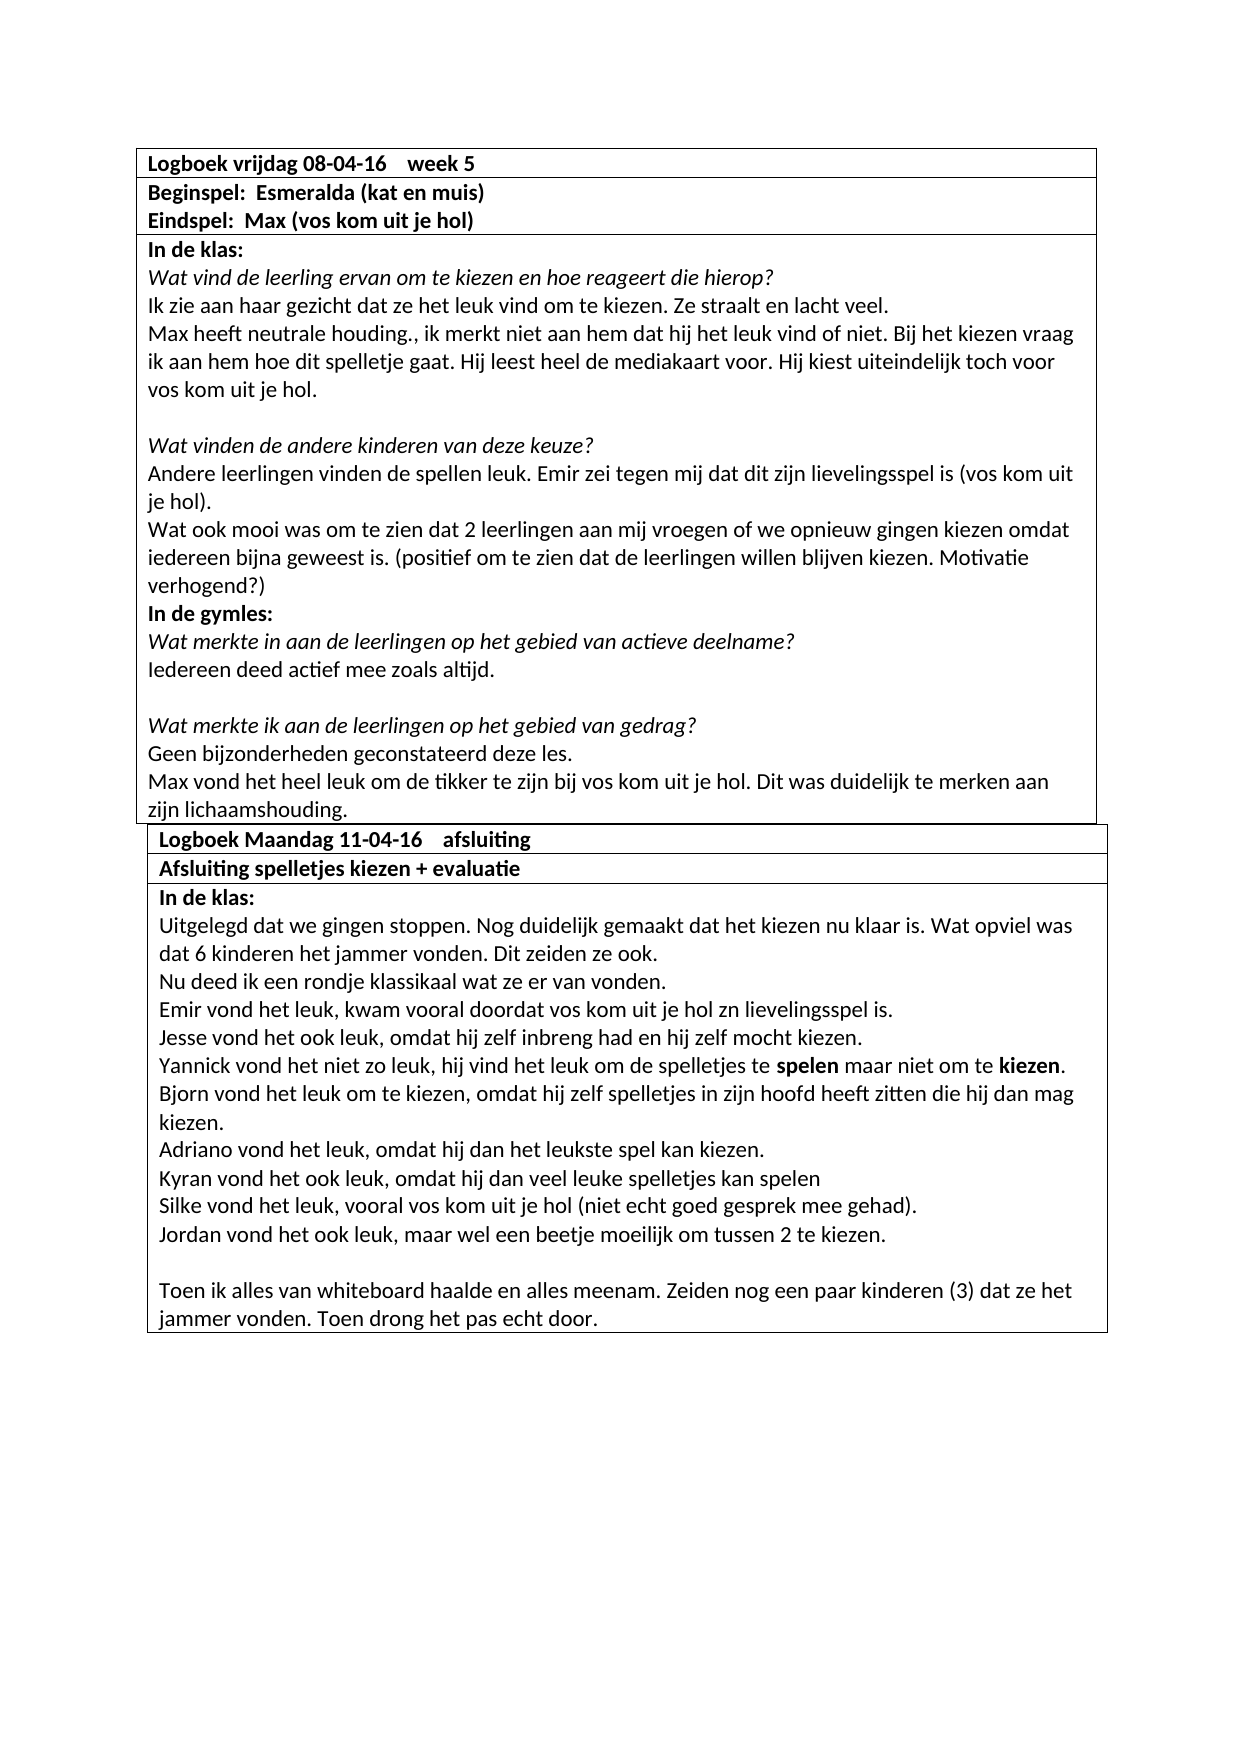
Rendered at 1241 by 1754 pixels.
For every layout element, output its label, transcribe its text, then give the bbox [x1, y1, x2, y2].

table_cell Afsluiting spelletjes kiezen + evaluatie [148, 854, 1107, 882]
table_header Logboek Maandag 11-04-16 afsluiting [148, 825, 1107, 853]
table_cell In de klas: Wat vind de leerling ervan om te kiezen en hoe reageert die hierop? Ik zie aan haar gezicht dat ze het leuk vind om te kiezen. Ze straalt en lacht veel. Max heeft neutrale houding., ik merkt niet aan hem dat hij het leuk vind of niet. Bij het kiezen vraag ik aan hem hoe dit spelletje gaat. Hij leest heel de mediakaart voor. Hij kiest uiteindelijk toch voor vos kom uit je hol. Wat vinden de andere kinderen van deze keuze? Andere leerlingen vinden de spellen leuk. Emir zei tegen mij dat dit zijn lievelingsspel is (vos kom uit je hol). Wat ook mooi was om te zien dat 2 leerlingen aan mij vroegen of we opnieuw gingen kiezen omdat iedereen bijna geweest is. (positief om te zien dat de leerlingen willen blijven kiezen. Motivatie verhogend?) In de gymles: Wat merkte in aan de leerlingen op het gebied van actieve deelname? Iedereen deed actief mee zoals altijd. Wat merkte ik aan de leerlingen op het gebied van gedrag? Geen bijzonderheden geconstateerd deze les. Max vond het heel leuk om de tikker te zijn bij vos kom uit je hol. Dit was duidelijk te merken aan zijn lichaamshouding. [137, 235, 1096, 823]
table_header Logboek vrijdag 08-04-16 week 5 [137, 149, 1096, 177]
table_cell In de klas: Uitgelegd dat we gingen stoppen. Nog duidelijk gemaakt dat het kiezen nu klaar is. Wat opviel was dat 6 kinderen het jammer vonden. Dit zeiden ze ook. Nu deed ik een rondje klassikaal wat ze er van vonden. Emir vond het leuk, kwam vooral doordat vos kom uit je hol zn lievelingsspel is. Jesse vond het ook leuk, omdat hij zelf inbreng had en hij zelf mocht kiezen. Yannick vond het niet zo leuk, hij vind het leuk om de spelletjes te spelen maar niet om te kiezen. Bjorn vond het leuk om te kiezen, omdat hij zelf spelletjes in zijn hoofd heeft zitten die hij dan mag kiezen. Adriano vond het leuk, omdat hij dan het leukste spel kan kiezen. Kyran vond het ook leuk, omdat hij dan veel leuke spelletjes kan spelen Silke vond het leuk, vooral vos kom uit je hol (niet echt goed gesprek mee gehad). Jordan vond het ook leuk, maar wel een beetje moeilijk om tussen 2 te kiezen. Toen ik alles van whiteboard haalde en alles meenam. Zeiden nog een paar kinderen (3) dat ze het jammer vonden. Toen drong het pas echt door. [148, 884, 1107, 1332]
table_cell Beginspel: Esmeralda (kat en muis) Eindspel: Max (vos kom uit je hol) [137, 178, 1096, 234]
